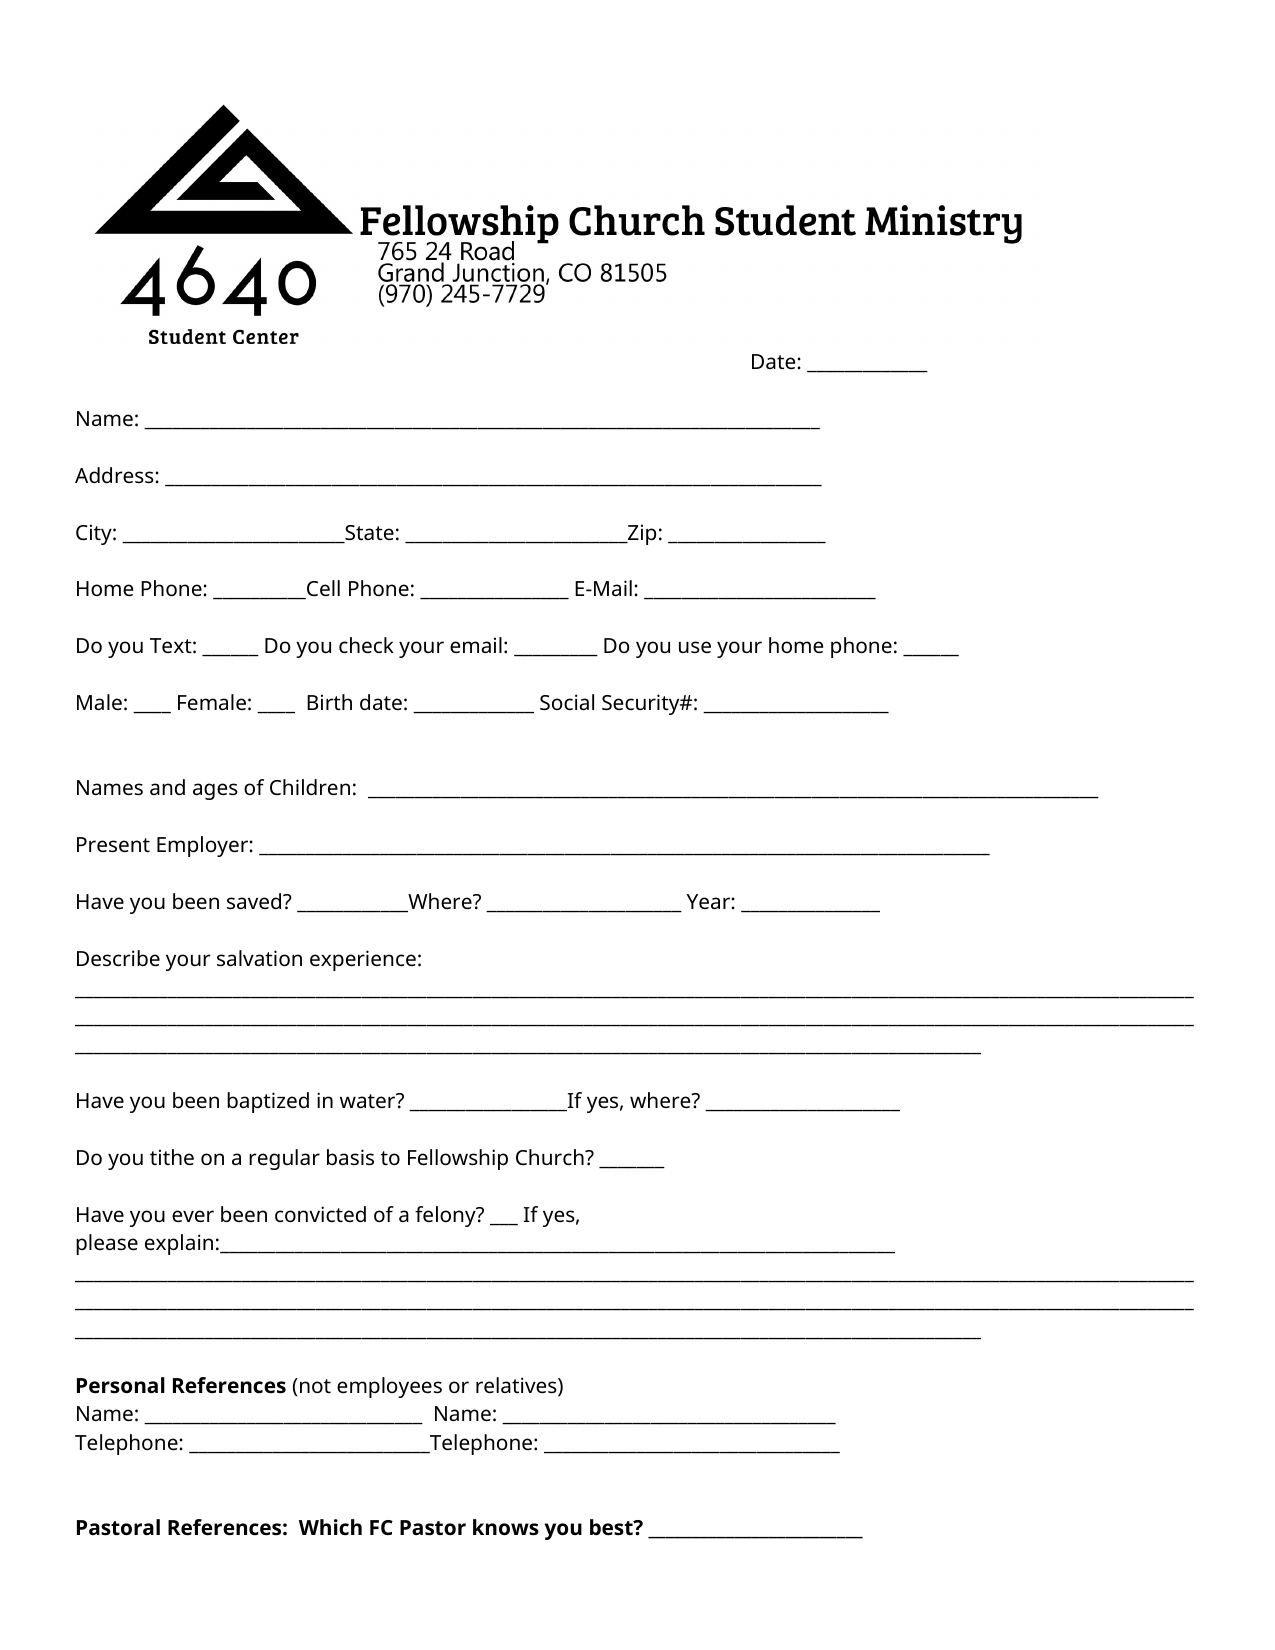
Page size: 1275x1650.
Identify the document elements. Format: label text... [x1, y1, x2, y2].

text ____________________________________________________________________________________________________________________________________________________________________________________________________________________________________________________________________________________________________________________________________________________ [75, 1257, 1200, 1342]
text City: ________________________State: ________________________Zip: _________________ [75, 518, 1200, 546]
text Have you ever been convicted of a felony? ___ If yes, [75, 1200, 1200, 1228]
text Name: ______________________________ Name: ____________________________________ [75, 1399, 1200, 1428]
picture [75, 103, 1050, 347]
text Telephone: __________________________Telephone: ________________________________ [75, 1428, 1200, 1456]
text please explain:_________________________________________________________________________ [75, 1228, 1200, 1257]
text Present Employer: _______________________________________________________________________________ [75, 830, 1200, 859]
text Do you tithe on a regular basis to Fellowship Church? _______ [75, 1143, 1200, 1172]
text Pastoral References: Which FC Pastor knows you best? _________________________ [75, 1513, 1200, 1542]
text Names and ages of Children: _______________________________________________________________________________ [75, 773, 1200, 802]
text Do you Text: ______ Do you check your email: _________ Do you use your home phone: ______ [75, 631, 1200, 660]
text Have you been baptized in water? _________________If yes, where? _____________________ [75, 1086, 1200, 1115]
text Address: _______________________________________________________________________ [75, 461, 1200, 489]
text Male: ____ Female: ____ Birth date: _____________ Social Security#: ____________________ [75, 688, 1200, 717]
text Have you been saved? ____________Where? _____________________ Year: _______________ [75, 887, 1200, 916]
text Name: _________________________________________________________________________ [75, 404, 1200, 432]
text Personal References (not employees or relatives) [75, 1371, 1200, 1399]
text Date: _____________ [75, 347, 1200, 375]
text Describe your salvation experience: ____________________________________________________________________________________________________________________________________________________________________________________________________________________________________________________________________________________________________________________________________________________ [75, 944, 1200, 1058]
text Home Phone: __________Cell Phone: ________________ E-Mail: _________________________ [75, 574, 1200, 603]
